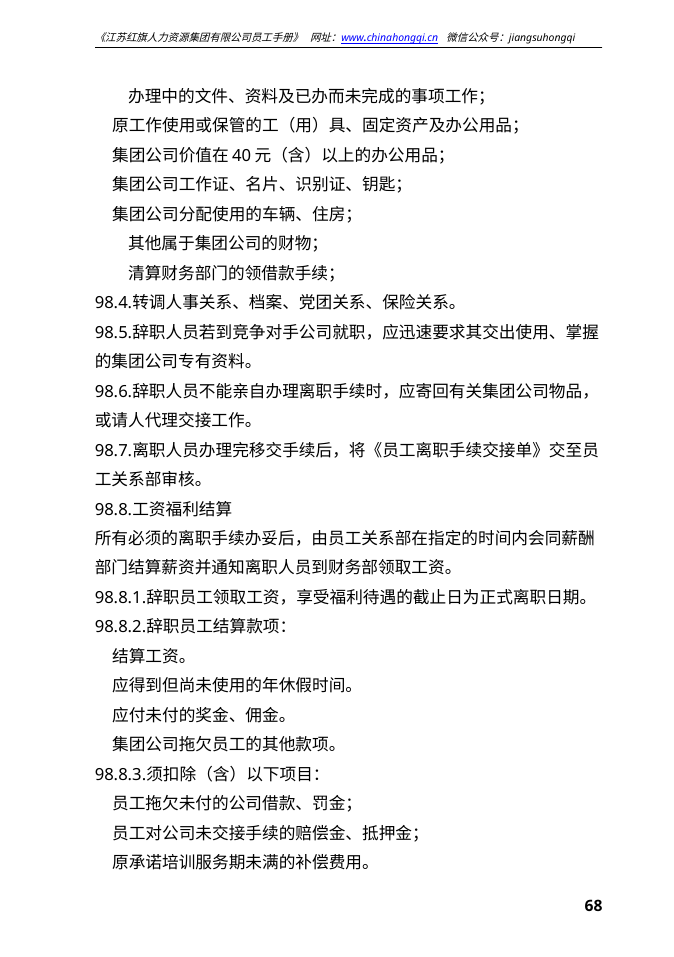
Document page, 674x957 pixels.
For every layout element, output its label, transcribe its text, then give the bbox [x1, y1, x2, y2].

text 98.7.离职人员办理完移交手续后，将《员工离职手续交接单》交至员工关系部审核。 [94, 434, 602, 493]
text 应得到但尚未使用的年休假时间。 [94, 670, 602, 699]
text 98.8.2.辞职员工结算款项： [94, 611, 602, 640]
text 98.5.辞职人员若到竞争对手公司就职，应迅速要求其交出使用、掌握的集团公司专有资料。 [94, 316, 602, 375]
text 应付未付的奖金、佣金。 [94, 699, 602, 729]
text 办理中的文件、资料及已办而未完成的事项工作； [94, 80, 602, 110]
text 原承诺培训服务期未满的补偿费用。 [94, 847, 602, 876]
text 结算工资。 [94, 640, 602, 670]
text 98.8.3.须扣除（含）以下项目： [94, 758, 602, 788]
text 集团公司价值在40元（含）以上的办公用品； [94, 139, 602, 169]
text 集团公司分配使用的车辆、住房； [94, 198, 602, 228]
text 原工作使用或保管的工（用）具、固定资产及办公用品； [94, 110, 602, 139]
text 98.8.1.辞职员工领取工资，享受福利待遇的截止日为正式离职日期。 [94, 581, 602, 611]
text 员工拖欠未付的公司借款、罚金； [94, 788, 602, 817]
text 集团公司拖欠员工的其他款项。 [94, 729, 602, 758]
text 98.4.转调人事关系、档案、党团关系、保险关系。 [94, 287, 602, 316]
text 集团公司工作证、名片、识别证、钥匙； [94, 169, 602, 198]
text 98.8.工资福利结算 [94, 493, 602, 522]
text 清算财务部门的领借款手续； [94, 257, 602, 287]
text 所有必须的离职手续办妥后，由员工关系部在指定的时间内会同薪酬部门结算薪资并通知离职人员到财务部领取工资。 [94, 522, 602, 581]
text 员工对公司未交接手续的赔偿金、抵押金； [94, 817, 602, 847]
text 98.6.辞职人员不能亲自办理离职手续时，应寄回有关集团公司物品，或请人代理交接工作。 [94, 375, 602, 434]
text 其他属于集团公司的财物； [94, 228, 602, 257]
